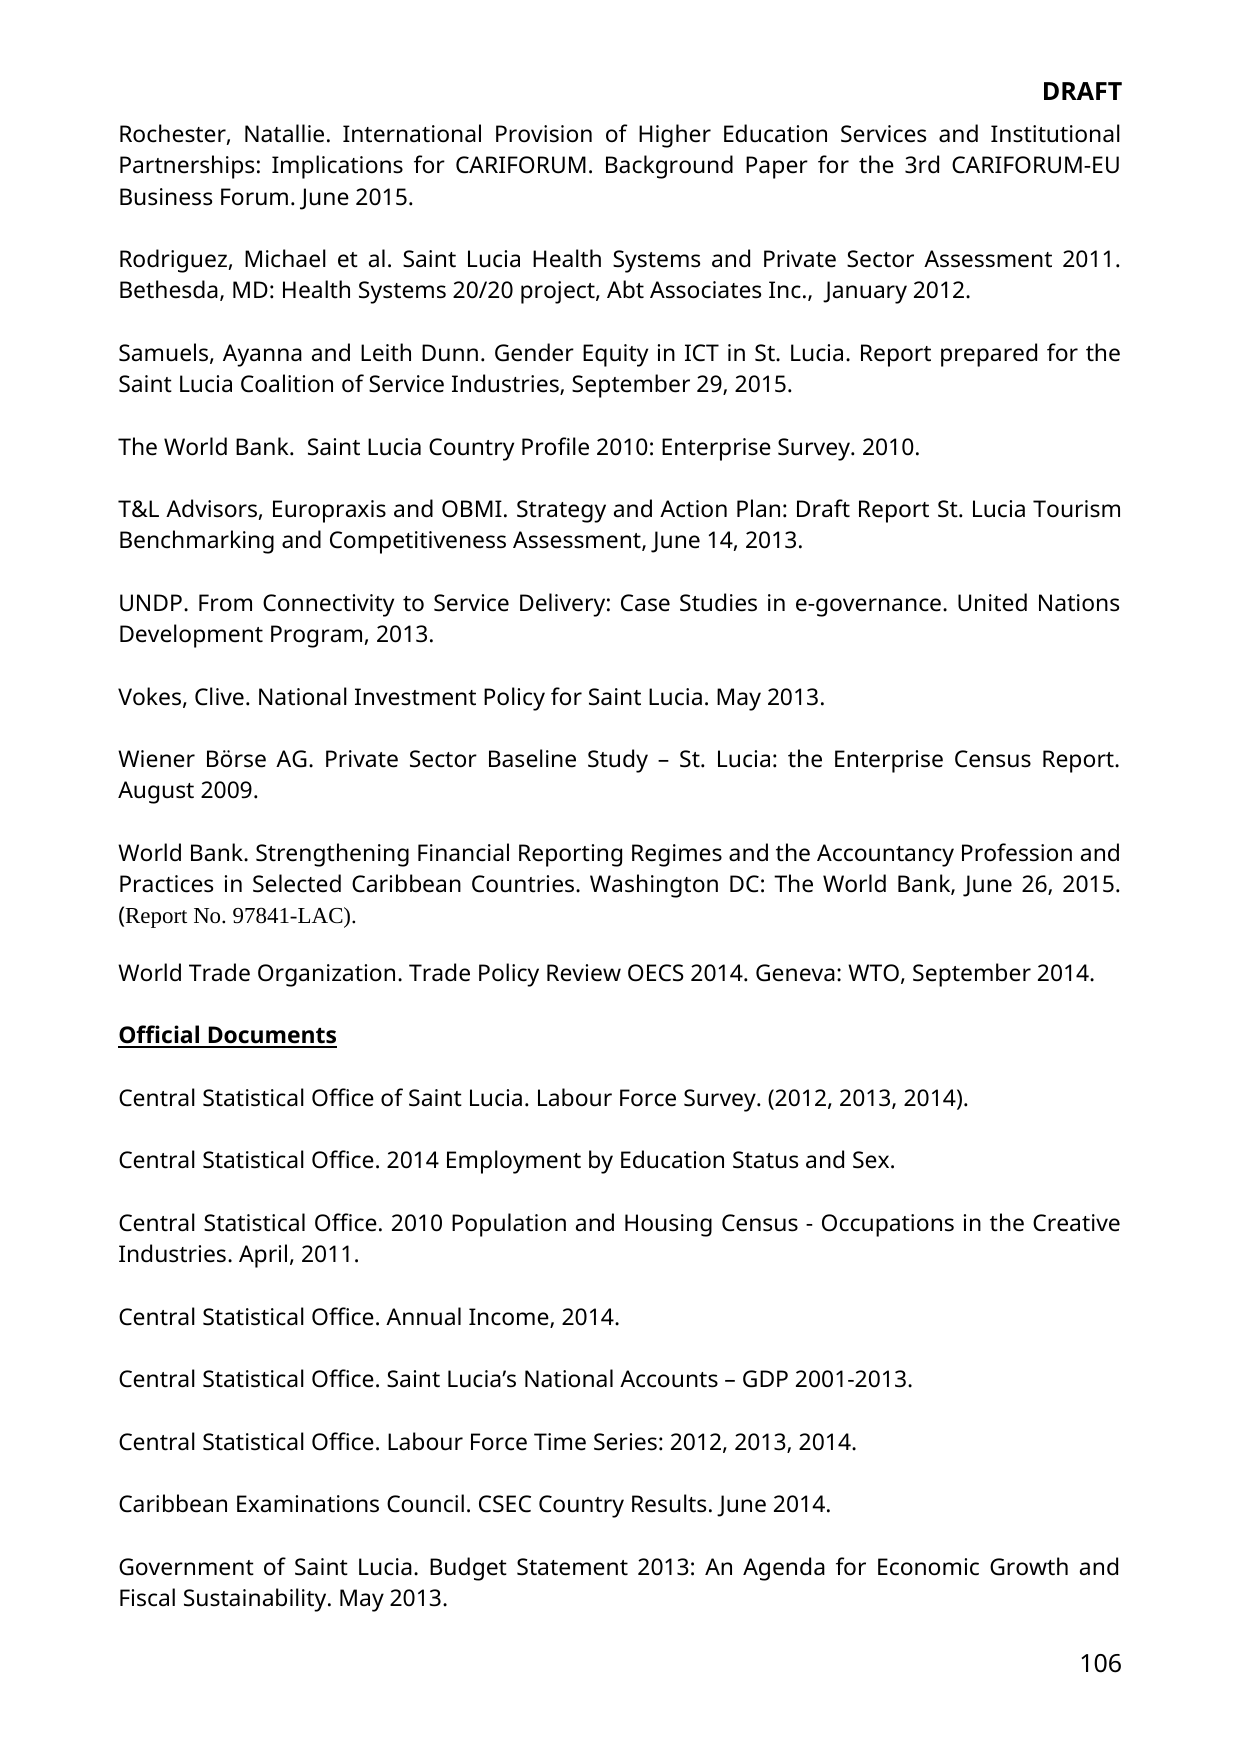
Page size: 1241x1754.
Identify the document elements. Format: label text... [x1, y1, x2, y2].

text Central Statistical Office. 2014 Employment by Education Status and Sex. [118, 1144, 1122, 1176]
text Central Statistical Office. 2010 Population and Housing Census - Occupations in the Creative Industries. April, 2011. [118, 1207, 1122, 1269]
text Rochester, Natallie. International Provision of Higher Education Services and Institutional Partnerships: Implications for CARIFORUM. Background Paper for the 3rd CARIFORUM-EU Business Forum. June 2015. [118, 118, 1122, 212]
text Central Statistical Office of Saint Lucia. Labour Force Survey. (2012, 2013, 2014). [118, 1082, 1122, 1113]
text Central Statistical Office. Annual Income, 2014. [118, 1301, 1122, 1332]
text Wiener Börse AG. Private Sector Baseline Study – St. Lucia: the Enterprise Census Report. August 2009. [118, 743, 1122, 806]
text UNDP. From Connectivity to Service Delivery: Case Studies in e-governance. United Nations Development Program, 2013. [118, 587, 1122, 649]
text Samuels, Ayanna and Leith Dunn. Gender Equity in ICT in St. Lucia. Report prepared for the Saint Lucia Coalition of Service Industries, September 29, 2015. [118, 337, 1122, 399]
text Official Documents [118, 1019, 1122, 1051]
text World Trade Organization. Trade Policy Review OECS 2014. Geneva: WTO, September 2014. [118, 957, 1122, 988]
text Caribbean Examinations Council. CSEC Country Results. June 2014. [118, 1488, 1122, 1519]
text Rodriguez, Michael et al. Saint Lucia Health Systems and Private Sector Assessment 2011. Bethesda, MD: Health Systems 20/20 project, Abt Associates Inc., January 2012. [118, 243, 1122, 306]
text Vokes, Clive. National Investment Policy for Saint Lucia. May 2013. [118, 681, 1122, 712]
text The World Bank. Saint Lucia Country Profile 2010: Enterprise Survey. 2010. [118, 431, 1122, 462]
text World Bank. Strengthening Financial Reporting Regimes and the Accountancy Profession and Practices in Selected Caribbean Countries. Washington DC: The World Bank, June 26, 2015. (Report No. 97841-LAC). [118, 837, 1122, 931]
text T&L Advisors, Europraxis and OBMI. Strategy and Action Plan: Draft Report St. Lucia Tourism Benchmarking and Competitiveness Assessment, June 14, 2013. [118, 493, 1122, 556]
text Central Statistical Office. Labour Force Time Series: 2012, 2013, 2014. [118, 1426, 1122, 1457]
text Government of Saint Lucia. Budget Statement 2013: An Agenda for Economic Growth and Fiscal Sustainability. May 2013. [118, 1551, 1122, 1613]
text Central Statistical Office. Saint Lucia’s National Accounts – GDP 2001-2013. [118, 1363, 1122, 1394]
